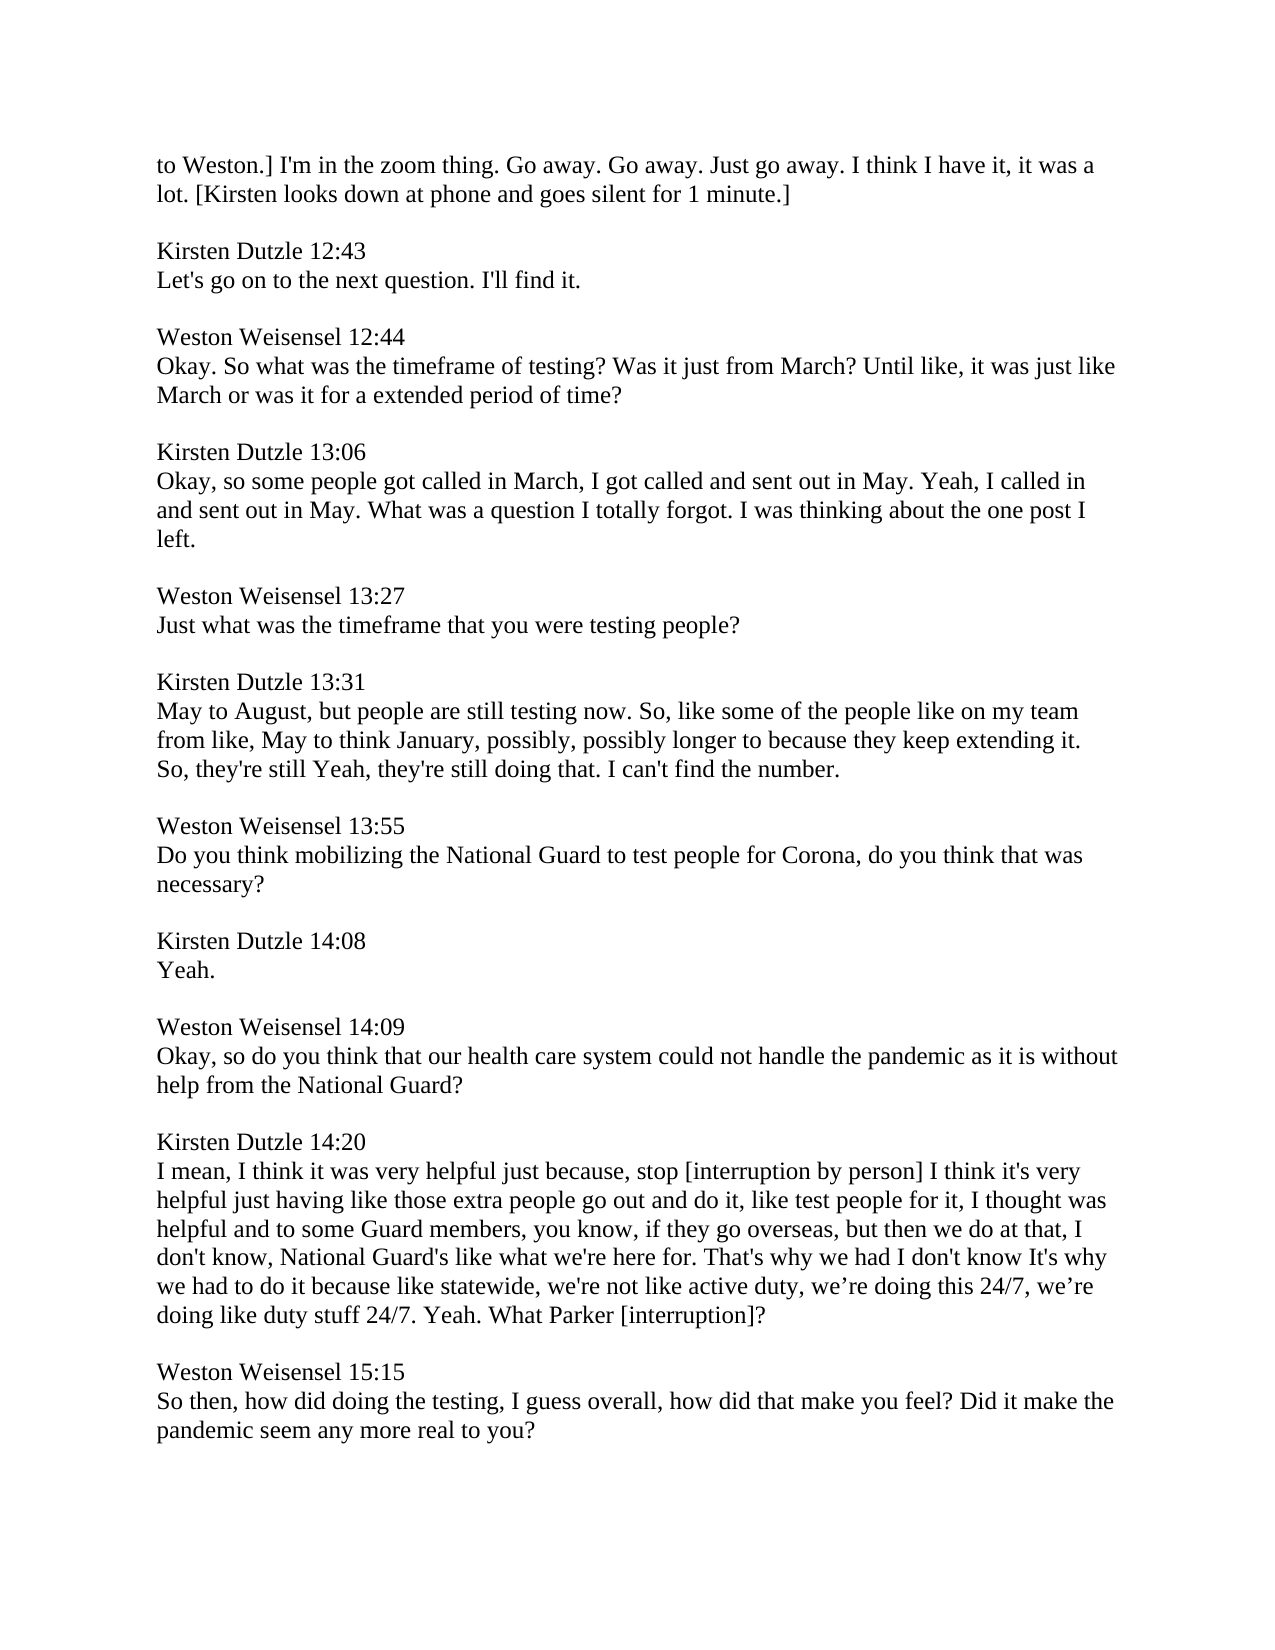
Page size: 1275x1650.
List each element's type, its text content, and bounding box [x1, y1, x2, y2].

text Kirsten Dutzle 13:06 [156, 437, 1118, 466]
text Weston Weisensel 13:55 [156, 811, 1118, 840]
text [156, 150, 1118, 207]
text Kirsten Dutzle 14:20 [156, 1127, 1118, 1156]
text Just what was the timeframe that you were testing people? [156, 610, 1118, 639]
text Kirsten Dutzle 12:43 [156, 236, 1118, 265]
text I mean, I think it was very helpful just because, stop [interruption by person] I think it's very helpful just having like those extra people go out and do it, like test people for it, I thought was helpful and to some Guard members, you know, if they go overseas, but then we do at that, I don't know, National Guard's like what we're here for. That's why we had I don't know It's why we had to do it because like statewide, we're not like active duty, we’re doing this 24/7, we’re doing like duty stuff 24/7. Yeah. What Parker [interruption]? [156, 1156, 1118, 1329]
text Weston Weisensel 14:09 [156, 1012, 1118, 1041]
text Okay. So what was the timeframe of testing? Was it just from March? Until like, it was just like March or was it for a extended period of time? [156, 351, 1118, 409]
text Weston Weisensel 15:15 [156, 1357, 1118, 1386]
text May to August, but people are still testing now. So, like some of the people like on my team from like, May to think January, possibly, possibly longer to because they keep extending it. So, they're still Yeah, they're still doing that. I can't find the number. [156, 696, 1118, 782]
text Let's go on to the next question. I'll find it. [156, 265, 1118, 294]
text Kirsten Dutzle 14:08 [156, 926, 1118, 955]
text Okay, so some people got called in March, I got called and sent out in May. Yeah, I called in and sent out in May. What was a question I totally forgot. I was thinking about the one post I left. [156, 466, 1118, 552]
text Kirsten Dutzle 13:31 [156, 667, 1118, 696]
text Do you think mobilizing the National Guard to test people for Corona, do you think that was necessary? [156, 840, 1118, 897]
text Weston Weisensel 13:27 [156, 581, 1118, 610]
text Okay, so do you think that our health care system could not handle the pandemic as it is without help from the National Guard? [156, 1041, 1118, 1099]
text Weston Weisensel 12:44 [156, 322, 1118, 351]
text So then, how did doing the testing, I guess overall, how did that make you feel? Did it make the pandemic seem any more real to you? [156, 1386, 1118, 1444]
text Yeah. [156, 955, 1118, 984]
